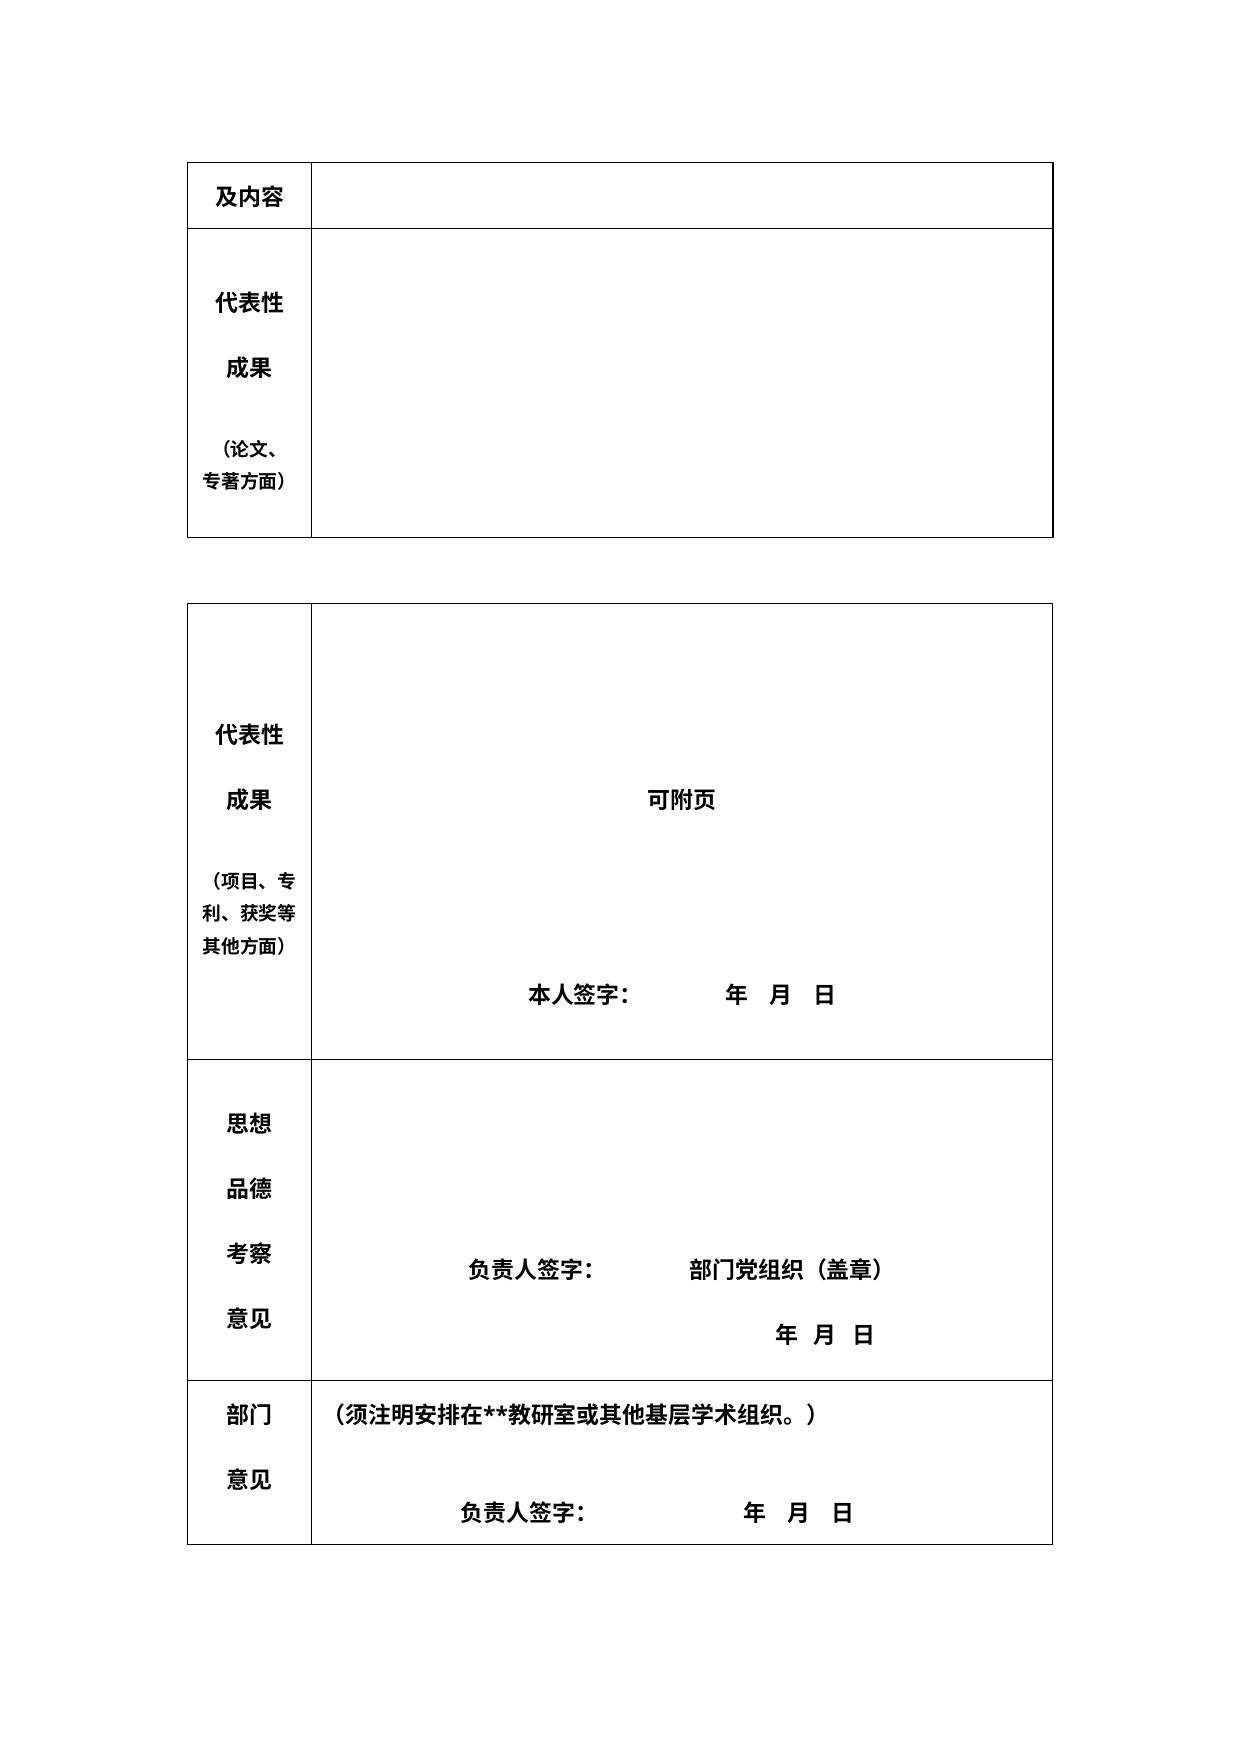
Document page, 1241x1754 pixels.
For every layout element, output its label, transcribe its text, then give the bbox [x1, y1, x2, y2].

table_cell 思想 品德 考察 意见 [188, 1060, 311, 1380]
table_header 可附页 本人签字： 年 月 日 [312, 604, 1052, 1059]
table_cell [312, 163, 1052, 228]
table_cell [312, 229, 1052, 537]
table_cell 代表性 成果 （论文、 专著方面） [188, 229, 311, 537]
table_header 代表性 成果 （项目、专利、获奖等其他方面） [188, 604, 311, 1059]
table_cell 主要 研究方向及内容 [188, 163, 311, 228]
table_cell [312, 1381, 1052, 1544]
table_cell 负责人签字： 部门党组织（盖章） 年 月 日 [312, 1060, 1052, 1380]
table_cell 部门 意见 [188, 1381, 311, 1544]
